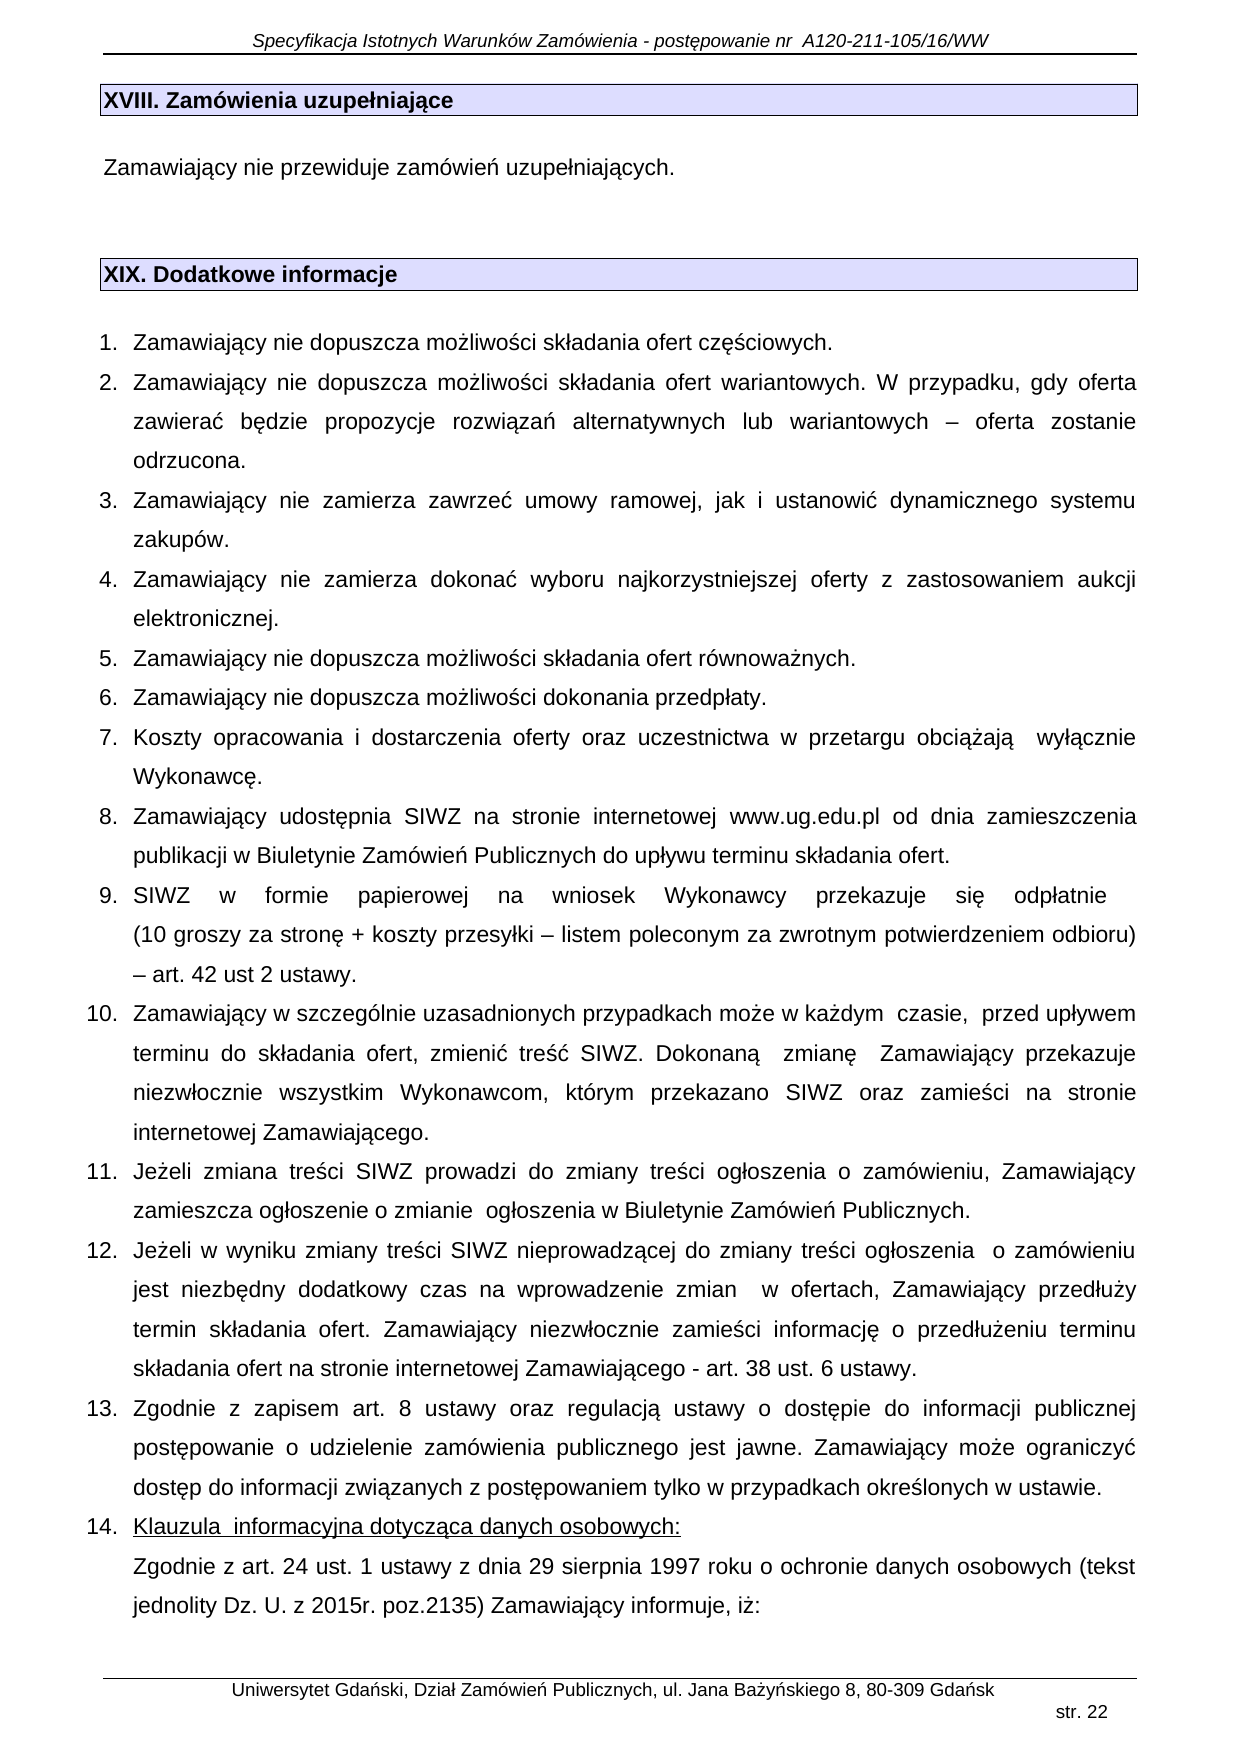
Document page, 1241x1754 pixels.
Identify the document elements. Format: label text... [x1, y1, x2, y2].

list Zamawiający w szczególnie uzasadnionych przypadkach może w każdym czasie, przed upływem terminu do składania ofert, zmienić treść SIWZ. Dokonaną zmianę Zamawiający przekazuje niezwłocznie wszystkim Wykonawcom, którym przekazano SIWZ oraz zamieści na stronie internetowej Zamawiającego. [118, 1000, 1137, 1145]
list Zamawiający nie dopuszcza możliwości dokonania przedpłaty. [118, 684, 1137, 711]
text Zamawiający nie przewiduje zamówień uzupełniających. [103, 154, 1137, 181]
text XVIII. Zamówienia uzupełniające [101, 85, 1137, 115]
list Zamawiający nie dopuszcza możliwości składania ofert równoważnych. [118, 645, 1137, 671]
list Jeżeli zmiana treści SIWZ prowadzi do zmiany treści ogłoszenia o zamówieniu, Zamawiający zamieszcza ogłoszenie o zmianie ogłoszenia w Biuletynie Zamówień Publicznych. [118, 1158, 1137, 1224]
text XIX. Dodatkowe informacje [101, 259, 1137, 290]
list Klauzula informacyjna dotycząca danych osobowych: [118, 1513, 1137, 1540]
list Zgodnie z zapisem art. 8 ustawy oraz regulacją ustawy o dostępie do informacji publicznej postępowanie o udzielenie zamówienia publicznego jest jawne. Zamawiający może ograniczyć dostęp do informacji związanych z postępowaniem tylko w przypadkach określonych w ustawie. [118, 1395, 1137, 1500]
text Zgodnie z art. 24 ust. 1 ustawy z dnia 29 sierpnia 1997 roku o ochronie danych osobowych (tekst jednolity Dz. U. z 2015r. poz.2135) Zamawiający informuje, iż: [133, 1553, 1137, 1619]
list Zamawiający nie dopuszcza możliwości składania ofert częściowych. [118, 329, 1137, 355]
list Zamawiający nie zamierza dokonać wyboru najkorzystniejszej oferty z zastosowaniem aukcji elektronicznej. [118, 566, 1137, 632]
list Jeżeli w wyniku zmiany treści SIWZ nieprowadzącej do zmiany treści ogłoszenia o zamówieniu jest niezbędny dodatkowy czas na wprowadzenie zmian w ofertach, Zamawiający przedłuży termin składania ofert. Zamawiający niezwłocznie zamieści informację o przedłużeniu terminu składania ofert na stronie internetowej Zamawiającego - art. 38 ust. 6 ustawy. [118, 1237, 1137, 1382]
list Zamawiający nie dopuszcza możliwości składania ofert wariantowych. W przypadku, gdy oferta zawierać będzie propozycje rozwiązań alternatywnych lub wariantowych – oferta zostanie odrzucona. [118, 368, 1137, 474]
list SIWZ w formie papierowej na wniosek Wykonawcy przekazuje się odpłatnie (10 groszy za stronę + koszty przesyłki – listem poleconym za zwrotnym potwierdzeniem odbioru) – art. 42 ust 2 ustawy. [118, 882, 1137, 987]
list Zamawiający nie zamierza zawrzeć umowy ramowej, jak i ustanowić dynamicznego systemu zakupów. [118, 487, 1137, 553]
list Koszty opracowania i dostarczenia oferty oraz uczestnictwa w przetargu obciążają wyłącznie Wykonawcę. [118, 724, 1137, 789]
list Zamawiający udostępnia SIWZ na stronie internetowej www.ug.edu.pl od dnia zamieszczenia publikacji w Biuletynie Zamówień Publicznych do upływu terminu składania ofert. [118, 803, 1137, 868]
